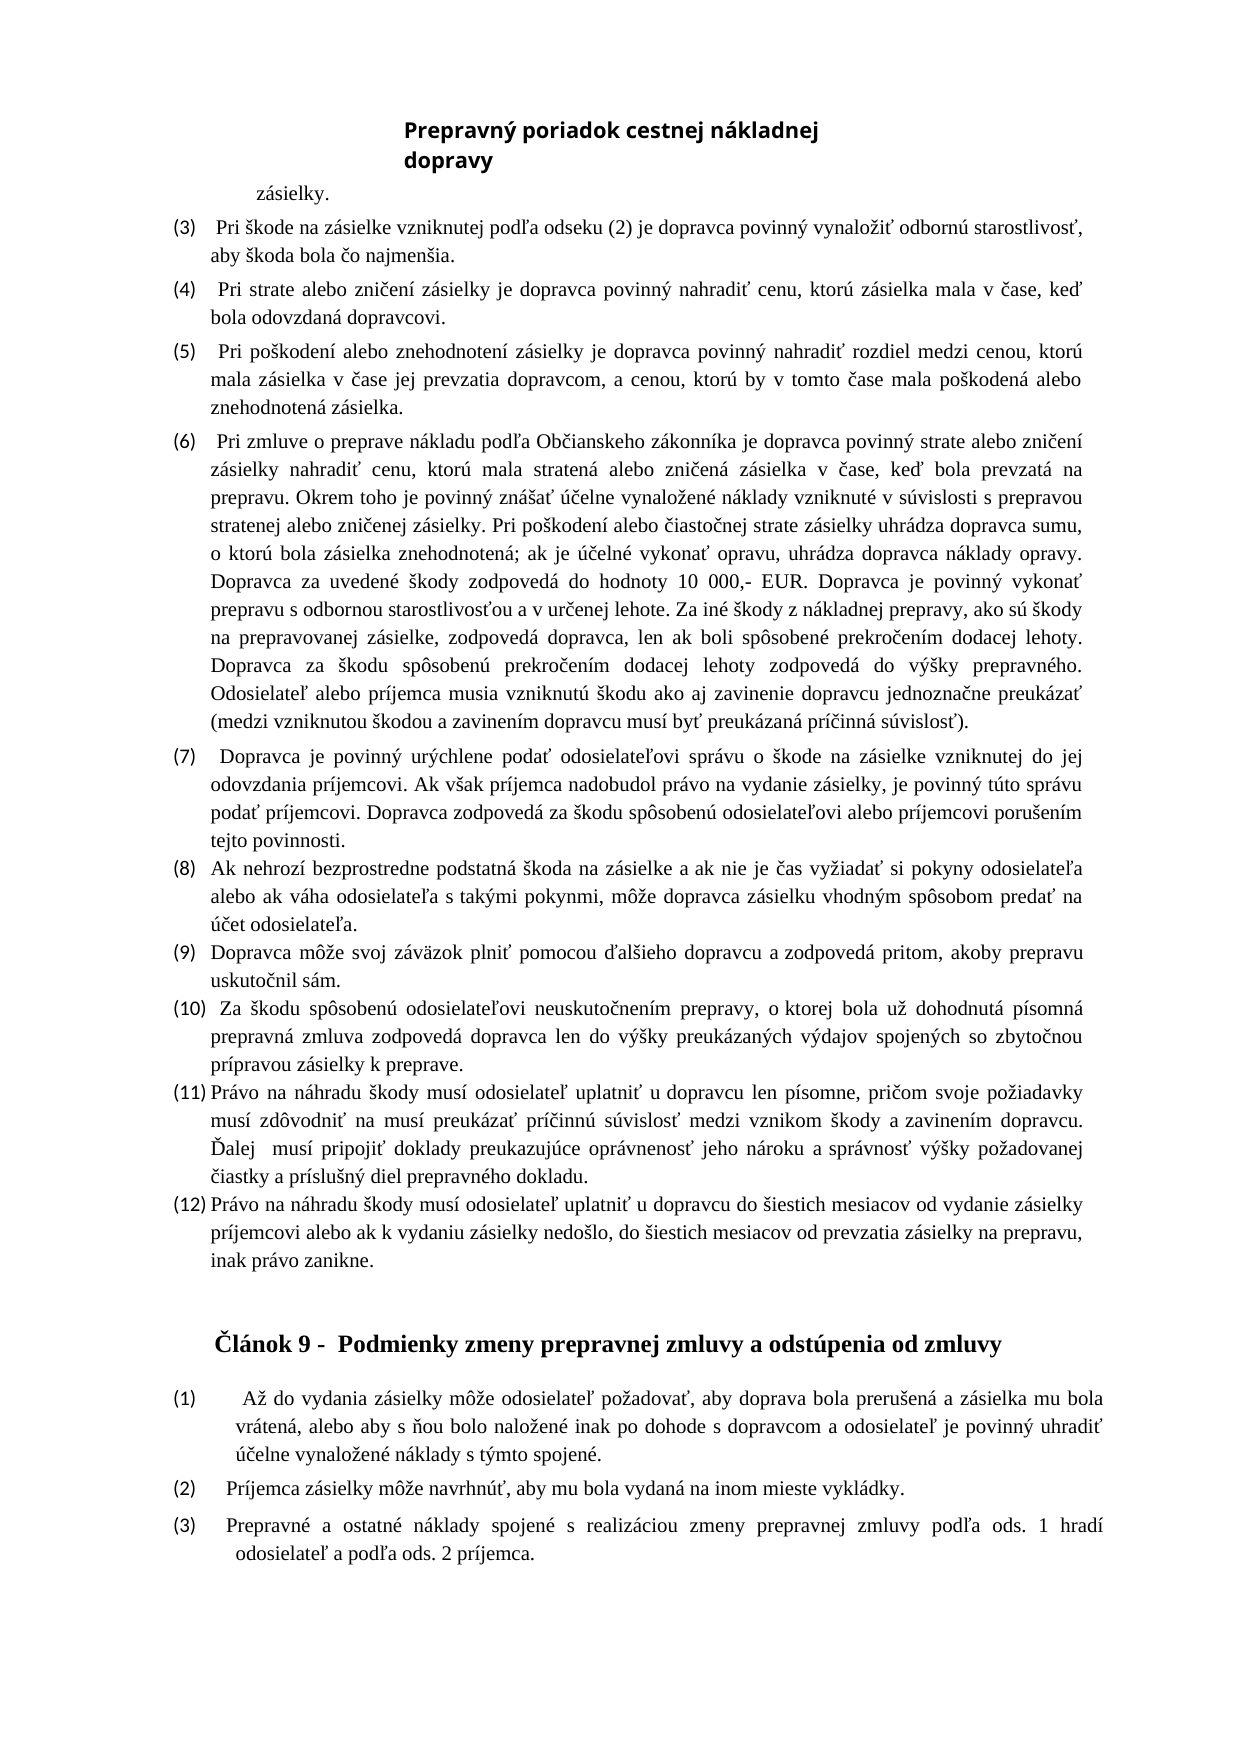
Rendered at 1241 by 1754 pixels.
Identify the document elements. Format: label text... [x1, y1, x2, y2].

list Pri strate alebo zničení zásielky je dopravca povinný nahradiť cenu, ktorú zásielka mala v čase, keď bola odovzdaná dopravcovi. [173, 274, 1083, 330]
list Ak nehrozí bezprostredne podstatná škoda na zásielke a ak nie je čas vyžiadať si pokyny odosielateľa alebo ak váha odosielateľa s takými pokynmi, môže dopravca zásielku vhodným spôsobom predať na účet odosielateľa. [173, 853, 1083, 937]
list Dopravca je povinný urýchlene podať odosielateľovi správu o škode na zásielke vzniknutej do jej odovzdania príjemcovi. Ak však príjemca nadobudol právo na vydanie zásielky, je povinný túto správu podať príjemcovi. Dopravca zodpovedá za škodu spôsobenú odosielateľovi alebo príjemcovi porušením tejto povinnosti. [173, 741, 1083, 853]
list Pri zmluve o preprave nákladu podľa Občianskeho zákonníka je dopravca povinný strate alebo zničení zásielky nahradiť cenu, ktorú mala stratená alebo zničená zásielka v čase, keď bola prevzatá na prepravu. Okrem toho je povinný znášať účelne vynaložené náklady vzniknuté v súvislosti s prepravou stratenej alebo zničenej zásielky. Pri poškodení alebo čiastočnej strate zásielky uhrádza dopravca sumu, o ktorú bola zásielka znehodnotená; ak je účelné vykonať opravu, uhrádza dopravca náklady opravy. Dopravca za uvedené škody zodpovedá do hodnoty 10 000,- EUR. Dopravca je povinný vykonať prepravu s odbornou starostlivosťou a v určenej lehote. Za iné škody z nákladnej prepravy, ako sú škody na prepravovanej zásielke, zodpovedá dopravca, len ak boli spôsobené prekročením dodacej lehoty. Dopravca za škodu spôsobenú prekročením dodacej lehoty zodpovedá do výšky prepravného. Odosielateľ alebo príjemca musia vzniknutú škodu ako aj zavinenie dopravcu jednoznačne preukázať (medzi vzniknutou škodou a zavinením dopravcu musí byť preukázaná príčinná súvislosť). [173, 426, 1083, 734]
text Článok 9 - Podmienky zmeny prepravnej zmluvy a odstúpenia od zmluvy [110, 1329, 1106, 1358]
list Právo na náhradu škody musí odosielateľ uplatniť u dopravcu do šiestich mesiacov od vydanie zásielky príjemcovi alebo ak k vydaniu zásielky nedošlo, do šiestich mesiacov od prevzatia zásielky na prepravu, inak právo zanikne. [173, 1189, 1083, 1273]
list Za škodu spôsobenú odosielateľovi neuskutočnením prepravy, o ktorej bola už dohodnutá písomná prepravná zmluva zodpovedá dopravca len do výšky preukázaných výdajov spojených so zbytočnou prípravou zásielky k preprave. [173, 993, 1083, 1077]
list Pri škode na zásielke vzniknutej podľa odseku (2) je dopravca povinný vynaložiť odbornú starostlivosť, aby škoda bola čo najmenšia. [173, 213, 1083, 268]
list Prepravné a ostatné náklady spojené s realizáciou zmeny prepravnej zmluvy podľa ods. 1 hradí odosielateľ a podľa ods. 2 príjemca. [173, 1510, 1104, 1566]
list Právo na náhradu škody musí odosielateľ uplatniť u dopravcu len písomne, pričom svoje požiadavky musí zdôvodniť na musí preukázať príčinnú súvislosť medzi vznikom škody a zavinením dopravcu. Ďalej musí pripojiť doklady preukazujúce oprávnenosť jeho nároku a správnosť výšky požadovanej čiastky a príslušný diel prepravného dokladu. [173, 1077, 1083, 1189]
list Pri poškodení alebo znehodnotení zásielky je dopravca povinný nahradiť rozdiel medzi cenou, ktorú mala zásielka v čase jej prevzatia dopravcom, a cenou, ktorú by v tomto čase mala poškodená alebo znehodnotená zásielka. [173, 336, 1083, 420]
list Príjemca zásielky môže navrhnúť, aby mu bola vydaná na inom mieste vykládky. [173, 1479, 1108, 1500]
list Až do vydania zásielky môže odosielateľ požadovať, aby doprava bola prerušená a zásielka mu bola vrátená, alebo aby s ňou bolo naložené inak po dohode s dopravcom a odosielateľ je povinný uhradiť účelne vynaložené náklady s týmto spojené. [173, 1383, 1104, 1467]
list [219, 178, 1071, 206]
list Dopravca môže svoj záväzok plniť pomocou ďalšieho dopravcu a zodpovedá pritom, akoby prepravu uskutočnil sám. [173, 937, 1083, 993]
